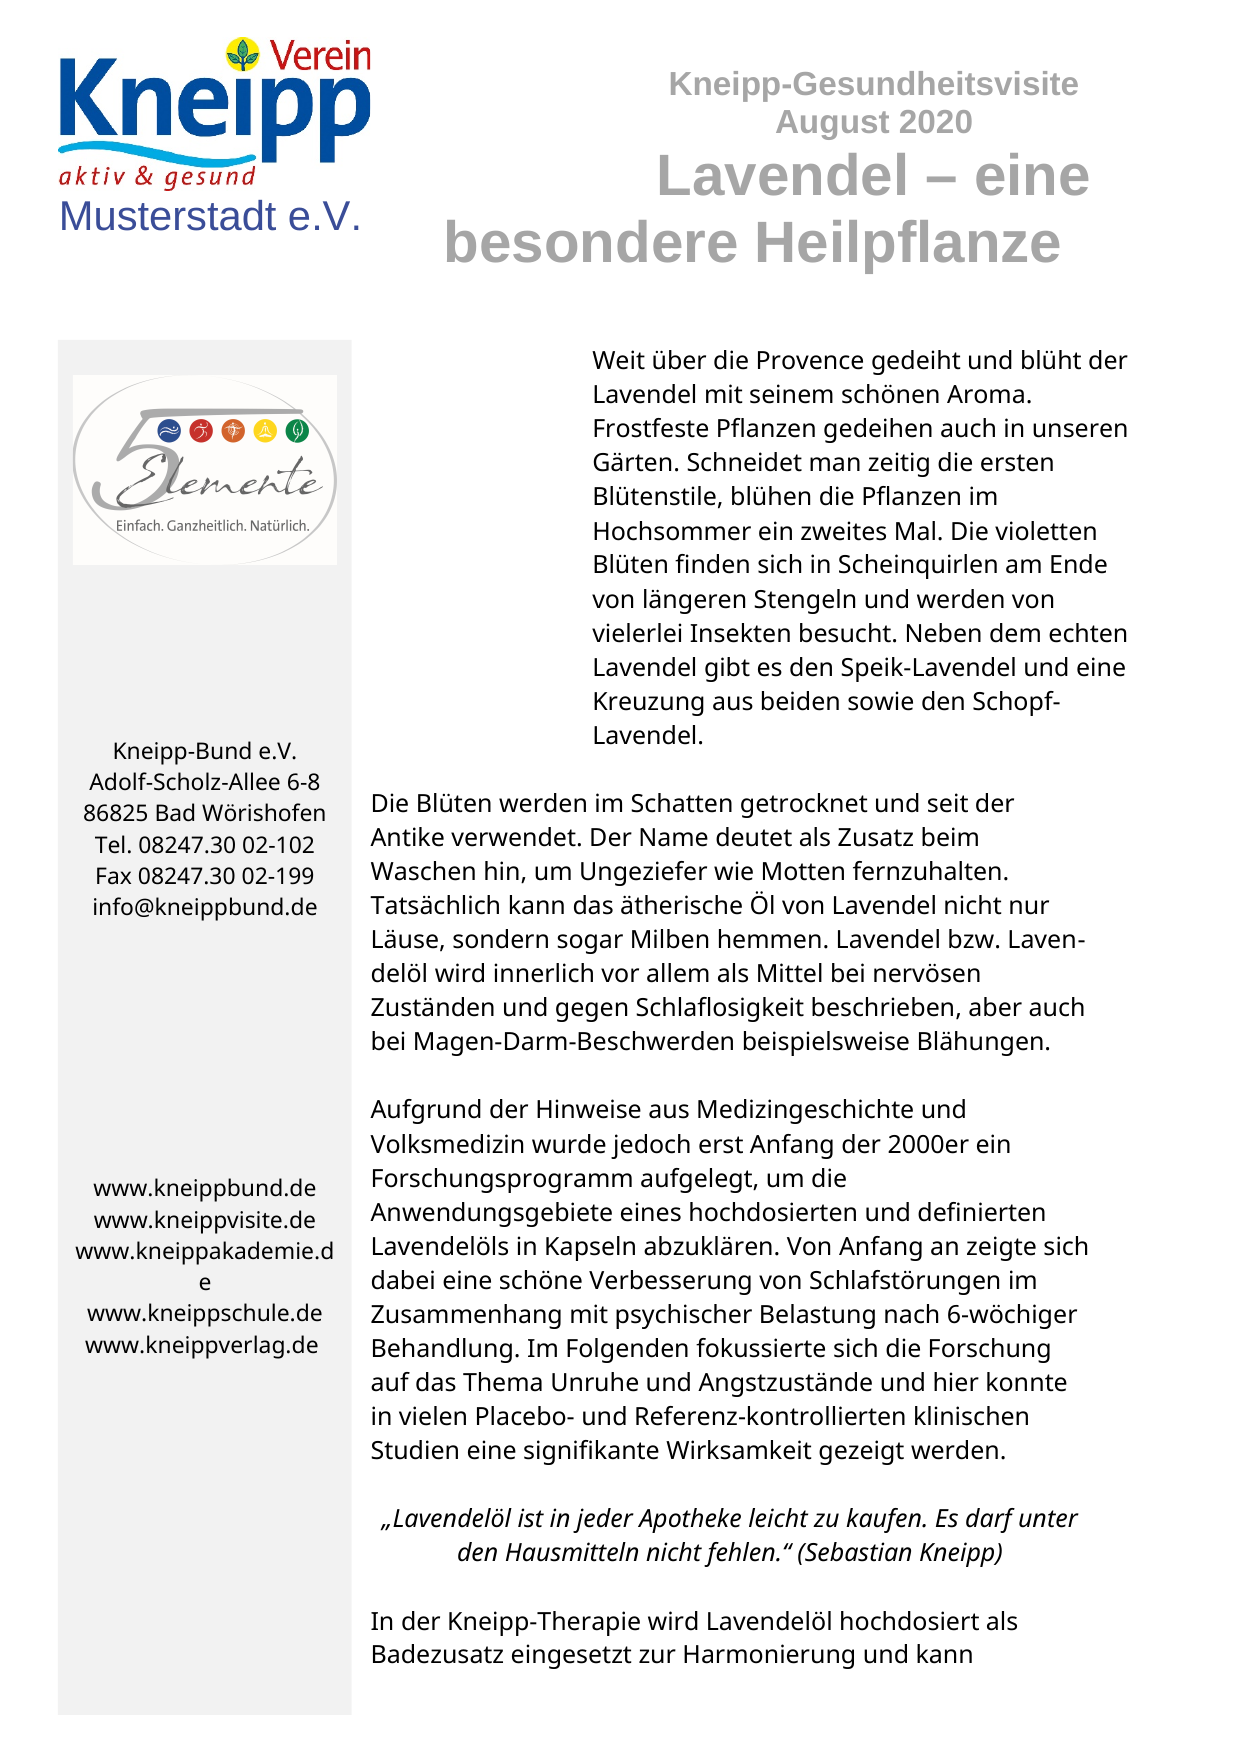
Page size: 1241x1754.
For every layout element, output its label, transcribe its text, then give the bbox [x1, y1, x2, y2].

text „Lavendelöl ist in jeder Apotheke leicht zu kaufen. Es darf unter den Hausmitteln nicht fehlen.“ (Sebastian Kneipp) [352, 1501, 1092, 1569]
subtitle Kneipp-Gesundheitsvisite August 2020 Lavendel – eine besondere Heilpflanze [369, 64, 1137, 309]
text Aufgrund der Hinweise aus Medizingeschichte und Volksmedizin wurde jedoch erst Anfang der 2000er ein Forschungsprogramm aufgelegt, um die Anwendungsgebiete eines hochdosierten und definierten Lavendelöls in Kapseln abzuklären. Von Anfang an zeigte sich dabei eine schöne Verbesserung von Schlafstörungen im Zusammenhang mit psychischer Belastung nach 6-wöchiger Behandlung. Im Folgenden fokussierte sich die Forschung auf das Thema Unruhe und Angstzustände und hier konnte in vielen Placebo- und Referenz-kontrollierten klinischen Studien eine signifikante Wirksamkeit gezeigt werden. [352, 1092, 1092, 1467]
picture [72, 375, 337, 565]
picture [58, 37, 371, 191]
subtitle Weit über die Provence gedeiht und blüht der Lavendel mit seinem schönen Aroma. Frostfeste Pflanzen gedeihen auch in unseren Gärten. Schneidet man zeitig die ersten Blütenstile, blühen die Pflanzen im Hochsommer ein zweites Mal. Die violetten Blüten finden sich in Scheinquirlen am Ende von längeren Stengeln und werden von vielerlei Insekten besucht. Neben dem echten Lavendel gibt es den Speik-Lavendel und eine Kreuzung aus beiden sowie den Schopf-Lavendel. [369, 309, 1137, 752]
text Die Blüten werden im Schatten getrocknet und seit der Antike verwendet. Der Name deutet als Zusatz beim Waschen hin, um Ungeziefer wie Motten fernzuhalten. Tatsächlich kann das ätherische Öl von Lavendel nicht nur Läuse, sondern sogar Milben hemmen. Lavendel bzw. Lavendelöl wird innerlich vor allem als Mittel bei nervösen Zuständen und gegen Schlaflosigkeit beschrieben, aber auch bei Magen-Darm-Beschwerden beispielsweise Blähungen. [352, 786, 1092, 1058]
